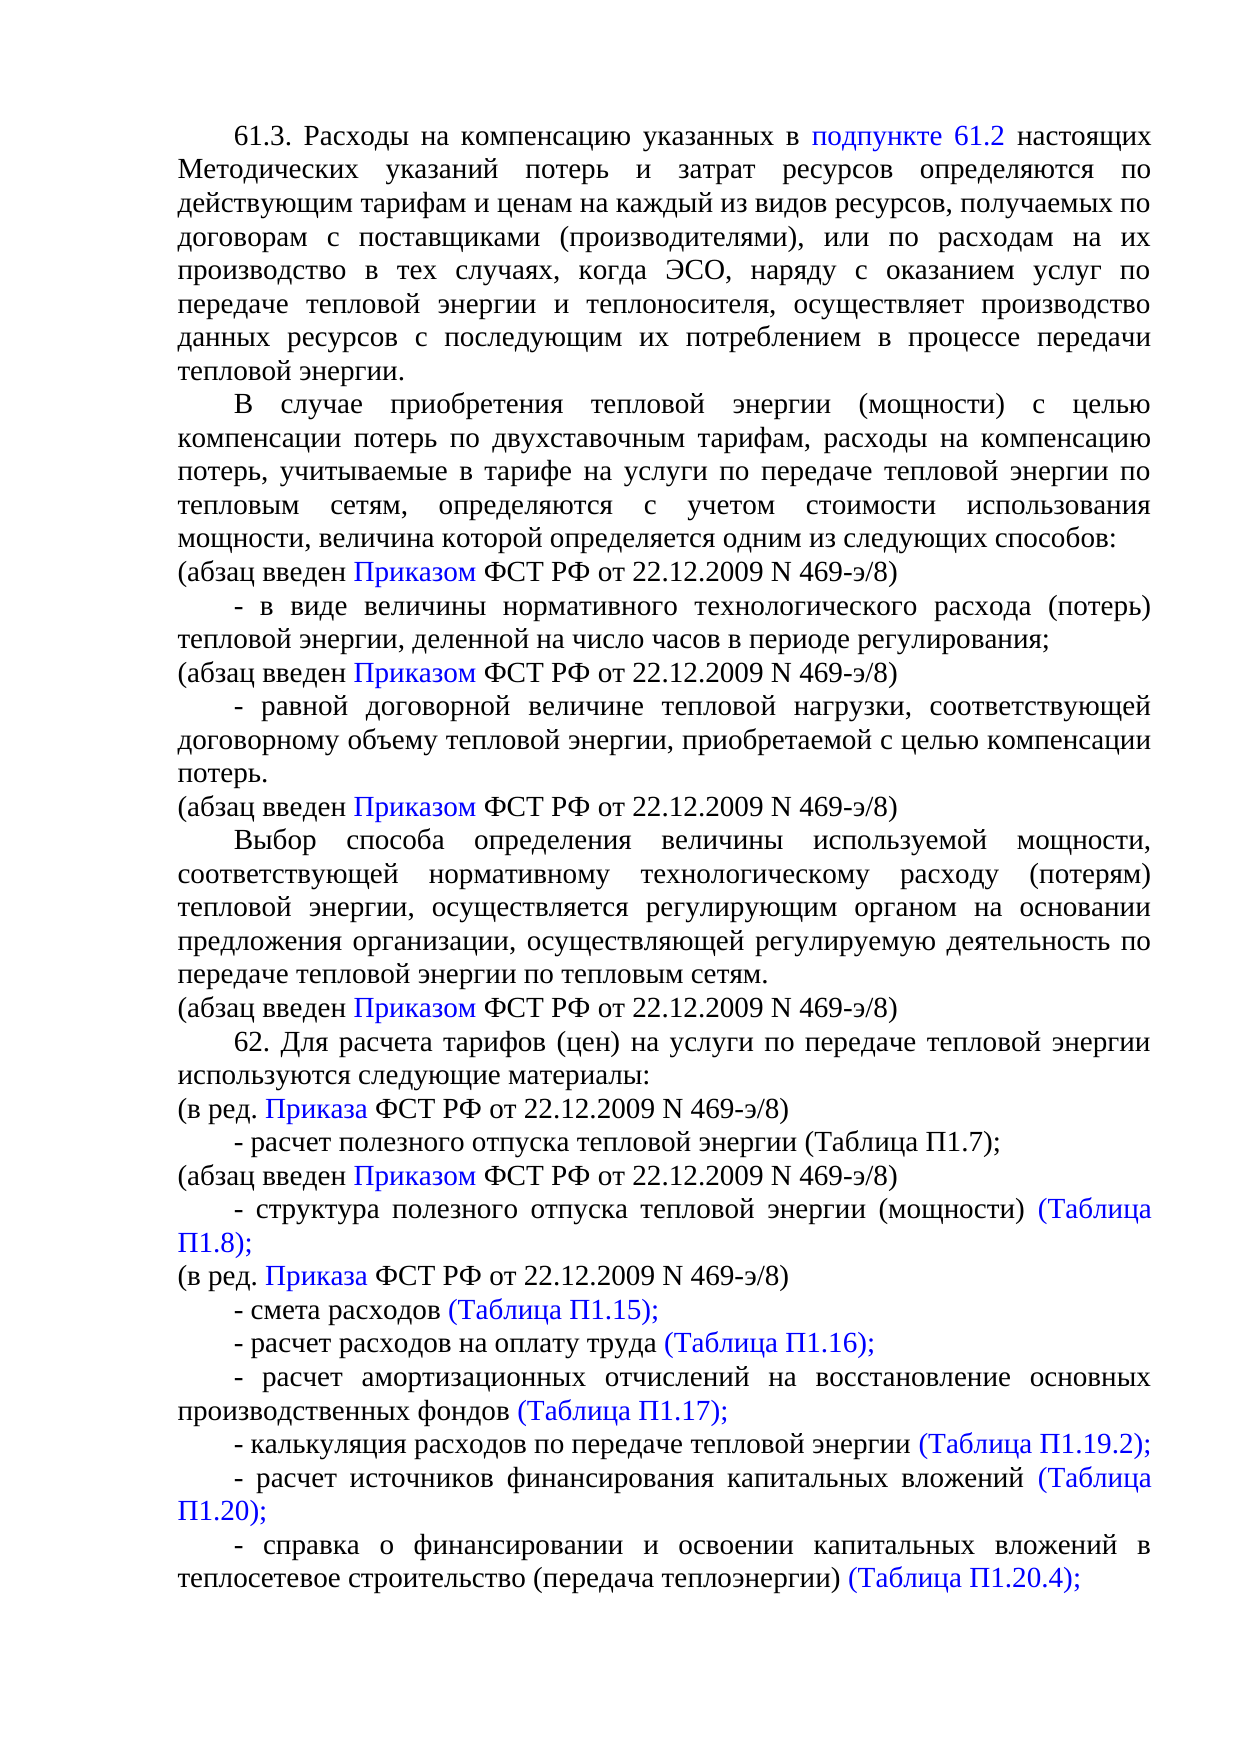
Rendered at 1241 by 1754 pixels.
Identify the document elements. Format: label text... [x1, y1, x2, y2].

text - в виде величины нормативного технологического расхода (потерь) тепловой энергии, деленной на число часов в периоде регулирования; [177, 588, 1152, 655]
text - расчет полезного отпуска тепловой энергии (Таблица П1.7); [177, 1124, 1152, 1158]
text 62. Для расчета тарифов (цен) на услуги по передаче тепловой энергии используются следующие материалы: [177, 1024, 1152, 1091]
text - смета расходов (Таблица П1.15); [177, 1292, 1152, 1326]
text (абзац введен Приказом ФСТ РФ от 22.12.2009 N 469-э/8) [177, 554, 1152, 588]
text В случае приобретения тепловой энергии (мощности) с целью компенсации потерь по двухставочным тарифам, расходы на компенсацию потерь, учитываемые в тарифе на услуги по передаче тепловой энергии по тепловым сетям, определяются с учетом стоимости использования мощности, величина которой определяется одним из следующих способов: [177, 386, 1152, 554]
text (абзац введен Приказом ФСТ РФ от 22.12.2009 N 469-э/8) [177, 789, 1152, 822]
text (в ред. Приказа ФСТ РФ от 22.12.2009 N 469-э/8) [177, 1258, 1152, 1292]
text (в ред. Приказа ФСТ РФ от 22.12.2009 N 469-э/8) [177, 1091, 1152, 1124]
text - справка о финансировании и освоении капитальных вложений в теплосетевое строительство (передача теплоэнергии) (Таблица П1.20.4); [177, 1527, 1152, 1594]
text - структура полезного отпуска тепловой энергии (мощности) (Таблица П1.8); [177, 1191, 1152, 1258]
text - расчет амортизационных отчислений на восстановление основных производственных фондов (Таблица П1.17); [177, 1359, 1152, 1426]
text - равной договорной величине тепловой нагрузки, соответствующей договорному объему тепловой энергии, приобретаемой с целью компенсации потерь. [177, 688, 1152, 789]
text Выбор способа определения величины используемой мощности, соответствующей нормативному технологическому расходу (потерям) тепловой энергии, осуществляется регулирующим органом на основании предложения организации, осуществляющей регулируемую деятельность по передаче тепловой энергии по тепловым сетям. [177, 822, 1152, 990]
text (абзац введен Приказом ФСТ РФ от 22.12.2009 N 469-э/8) [177, 655, 1152, 688]
text (абзац введен Приказом ФСТ РФ от 22.12.2009 N 469-э/8) [177, 990, 1152, 1024]
text - расчет расходов на оплату труда (Таблица П1.16); [177, 1326, 1152, 1359]
text - расчет источников финансирования капитальных вложений (Таблица П1.20); [177, 1460, 1152, 1527]
text 61.3. Расходы на компенсацию указанных в подпункте 61.2 настоящих Методических указаний потерь и затрат ресурсов определяются по действующим тарифам и ценам на каждый из видов ресурсов, получаемых по договорам с поставщиками (производителями), или по расходам на их производство в тех случаях, когда ЭСО, наряду с оказанием услуг по передаче тепловой энергии и теплоносителя, осуществляет производство данных ресурсов с последующим их потреблением в процессе передачи тепловой энергии. [177, 118, 1152, 386]
text (абзац введен Приказом ФСТ РФ от 22.12.2009 N 469-э/8) [177, 1158, 1152, 1191]
text - калькуляция расходов по передаче тепловой энергии (Таблица П1.19.2); [177, 1426, 1152, 1460]
